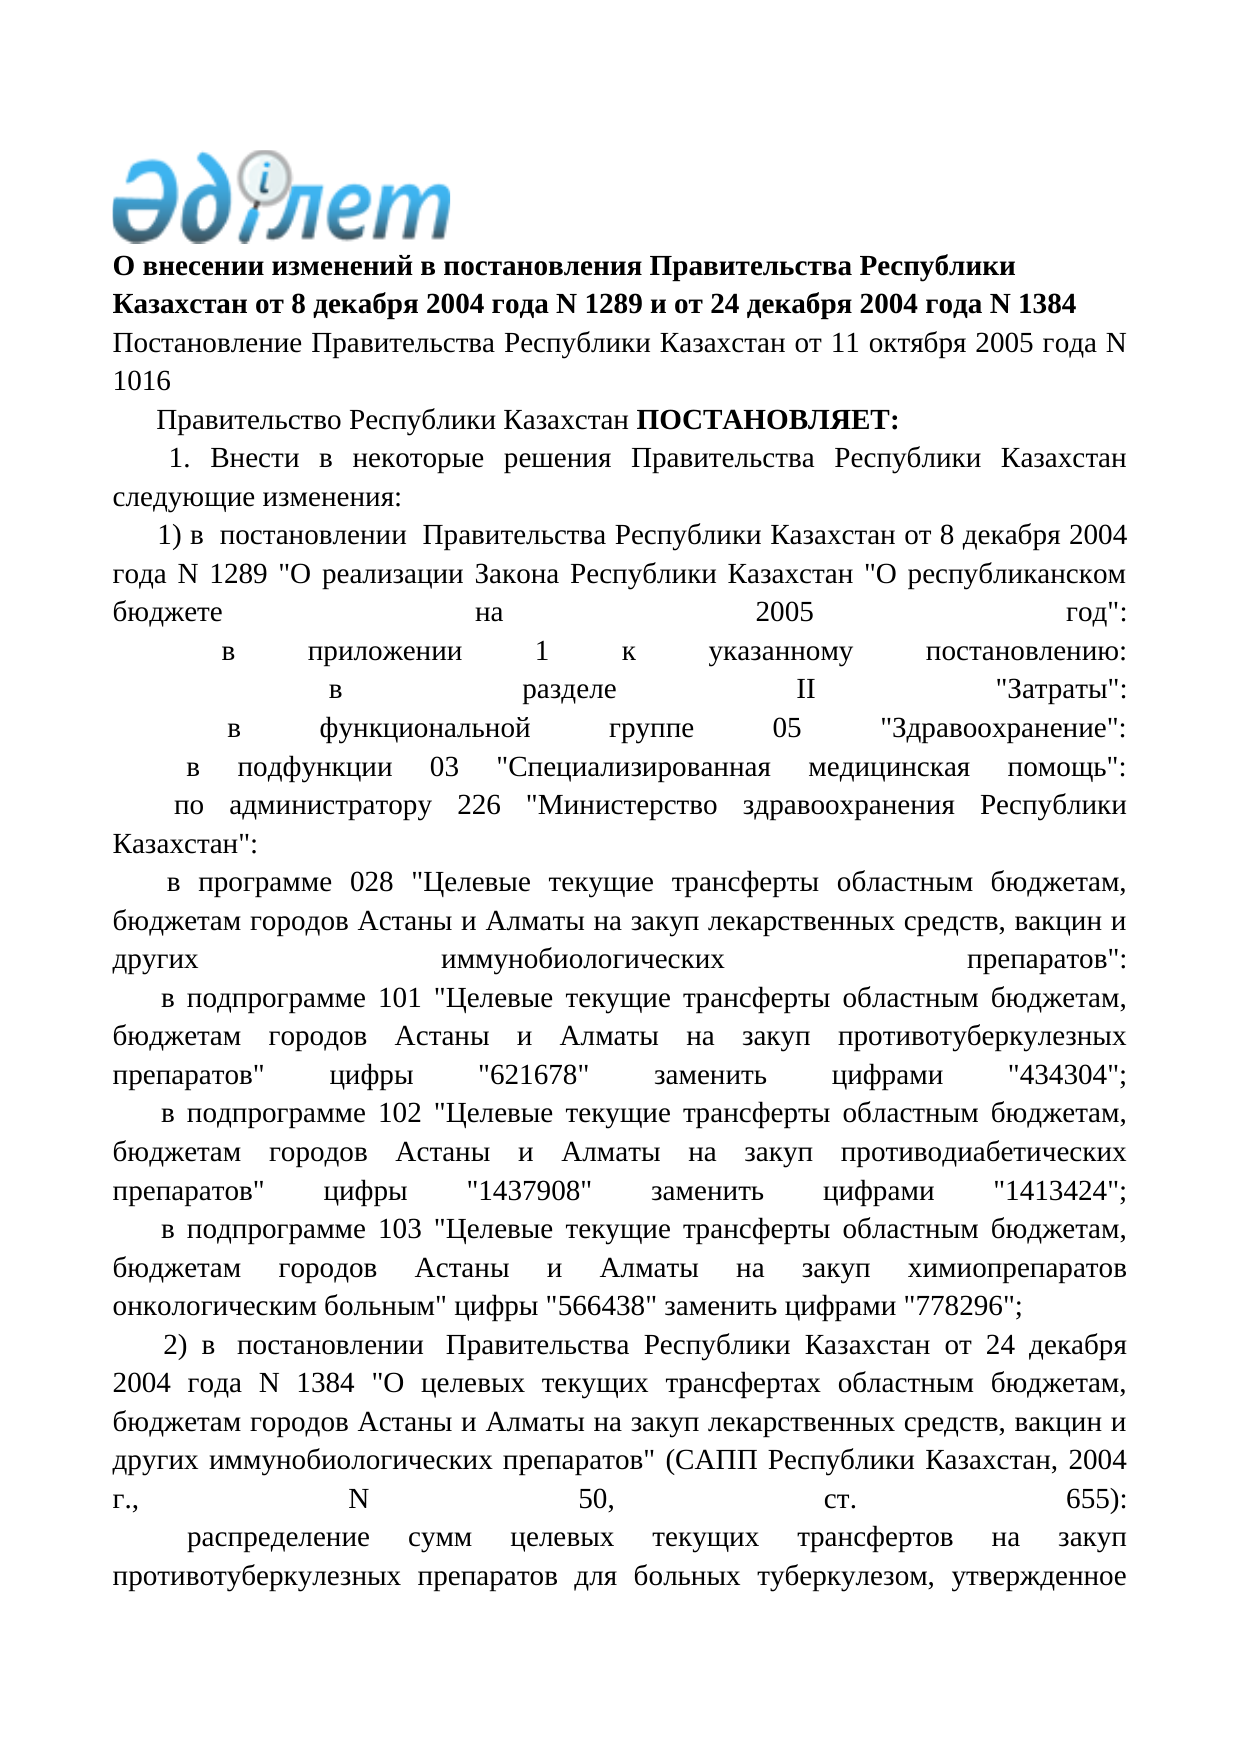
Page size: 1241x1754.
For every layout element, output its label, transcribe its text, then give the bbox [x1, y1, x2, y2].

text О внесении изменений в постановления Правительства Республики Казахстан от 8 декабря 2004 года N 1289 и от 24 декабря 2004 года N 1384 [112, 248, 1128, 320]
text Правительство Республики Казахстан ПОСТАНОВЛЯЕТ: [112, 402, 1128, 435]
picture [112, 150, 451, 244]
text 1) в постановлении Правительства Республики Казахстан от 8 декабря 2004 года N 1289 "О реализации Закона Республики Казахстан "О республиканском бюджете на 2005 год": в приложении 1 к указанному постановлению: в разделе II "Затраты": в функциональной группе 05 "Здравоохранение": в подфункции 03 "Специализированная медицинская помощь": по администратору 226 "Министерство здравоохранения Республики Казахстан": в программе 028 "Целевые текущие трансферты областным бюджетам, бюджетам городов Астаны и Алматы на закуп лекарственных средств, вакцин и других иммунобиологических препаратов": в подпрограмме 101 "Целевые текущие трансферты областным бюджетам, бюджетам городов Астаны и Алматы на закуп противотуберкулезных препаратов" цифры "621678" заменить цифрами "434304"; в подпрограмме 102 "Целевые текущие трансферты областным бюджетам, бюджетам городов Астаны и Алматы на закуп противодиабетических препаратов" цифры "1437908" заменить цифрами "1413424"; в подпрограмме 103 "Целевые текущие трансферты областным бюджетам, бюджетам городов Астаны и Алматы на закуп химиопрепаратов онкологическим больным" цифры "566438" заменить цифрами "778296"; [112, 517, 1128, 1322]
text Постановление Правительства Республики Казахстан от 11 октября 2005 года N 1016 [112, 325, 1128, 397]
text 1. Внести в некоторые решения Правительства Республики Казахстан следующие изменения: [112, 440, 1128, 512]
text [112, 1327, 1128, 1592]
